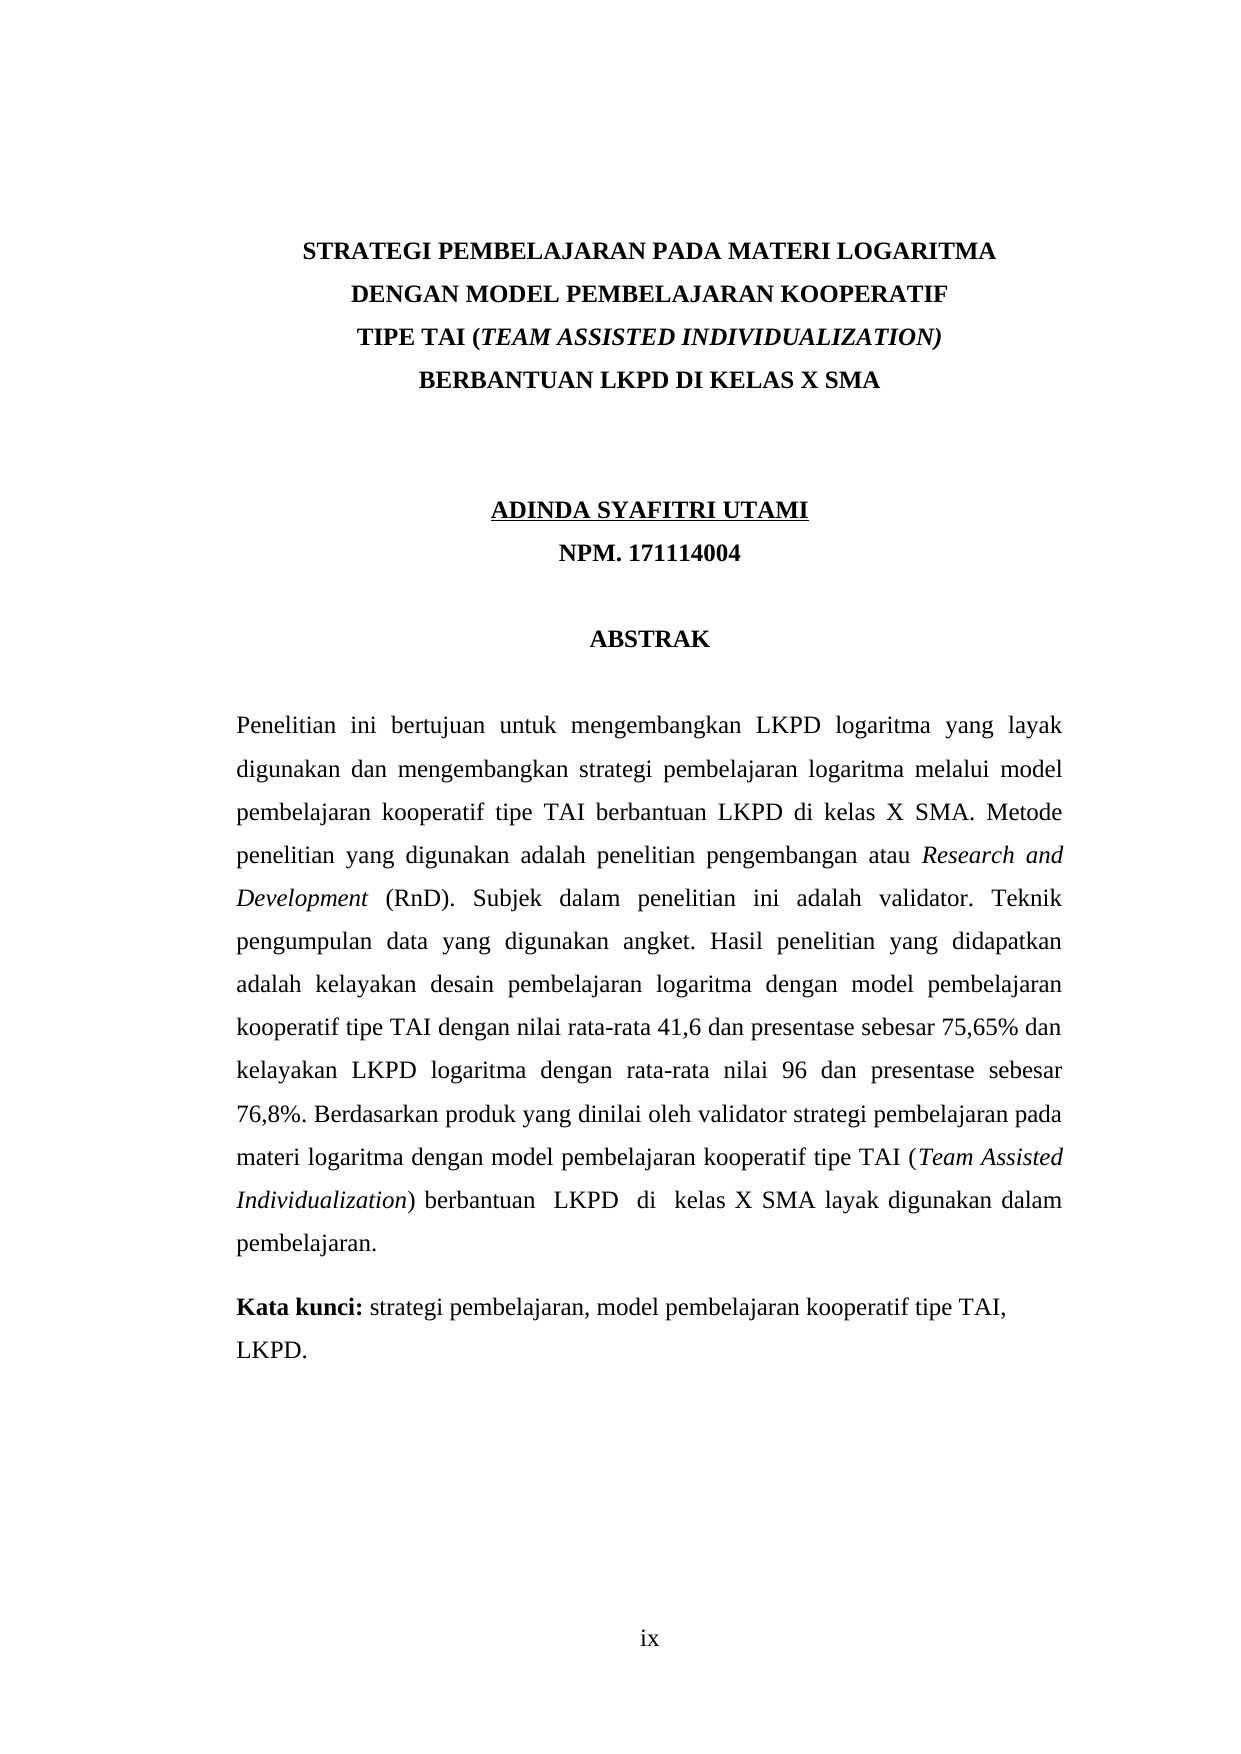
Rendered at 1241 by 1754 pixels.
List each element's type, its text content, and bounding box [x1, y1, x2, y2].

text ADINDA SYAFITRI UTAMI [236, 495, 1063, 524]
text Penelitian ini bertujuan untuk mengembangkan LKPD logaritma yang layak digunakan dan mengembangkan strategi pembelajaran logaritma melalui model pembelajaran kooperatif tipe TAI berbantuan LKPD di kelas X SMA. Metode penelitian yang digunakan adalah penelitian pengembangan atau Research and Development (RnD). Subjek dalam penelitian ini adalah validator. Teknik pengumpulan data yang digunakan angket. Hasil penelitian yang didapatkan adalah kelayakan desain pembelajaran logaritma dengan model pembelajaran kooperatif tipe TAI dengan nilai rata-rata 41,6 dan presentase sebesar 75,65% dan kelayakan LKPD logaritma dengan rata-rata nilai 96 dan presentase sebesar 76,8%. Berdasarkan produk yang dinilai oleh validator strategi pembelajaran pada materi logaritma dengan model pembelajaran kooperatif tipe TAI (Team Assisted Individualization) berbantuan LKPD di kelas X SMA layak digunakan dalam pembelajaran. [236, 711, 1063, 1257]
text DENGAN MODEL PEMBELAJARAN KOOPERATIF [236, 279, 1063, 308]
subtitle ABSTRAK [236, 624, 1063, 653]
text BERBANTUAN LKPD DI KELAS X SMA [236, 366, 1063, 394]
text STRATEGI PEMBELAJARAN PADA MATERI LOGARITMA [236, 236, 1063, 265]
text NPM. 171114004 [236, 538, 1063, 567]
text Kata kunci: strategi pembelajaran, model pembelajaran kooperatif tipe TAI, LKPD. [236, 1292, 1063, 1364]
text TIPE TAI (TEAM ASSISTED INDIVIDUALIZATION) [236, 322, 1063, 351]
